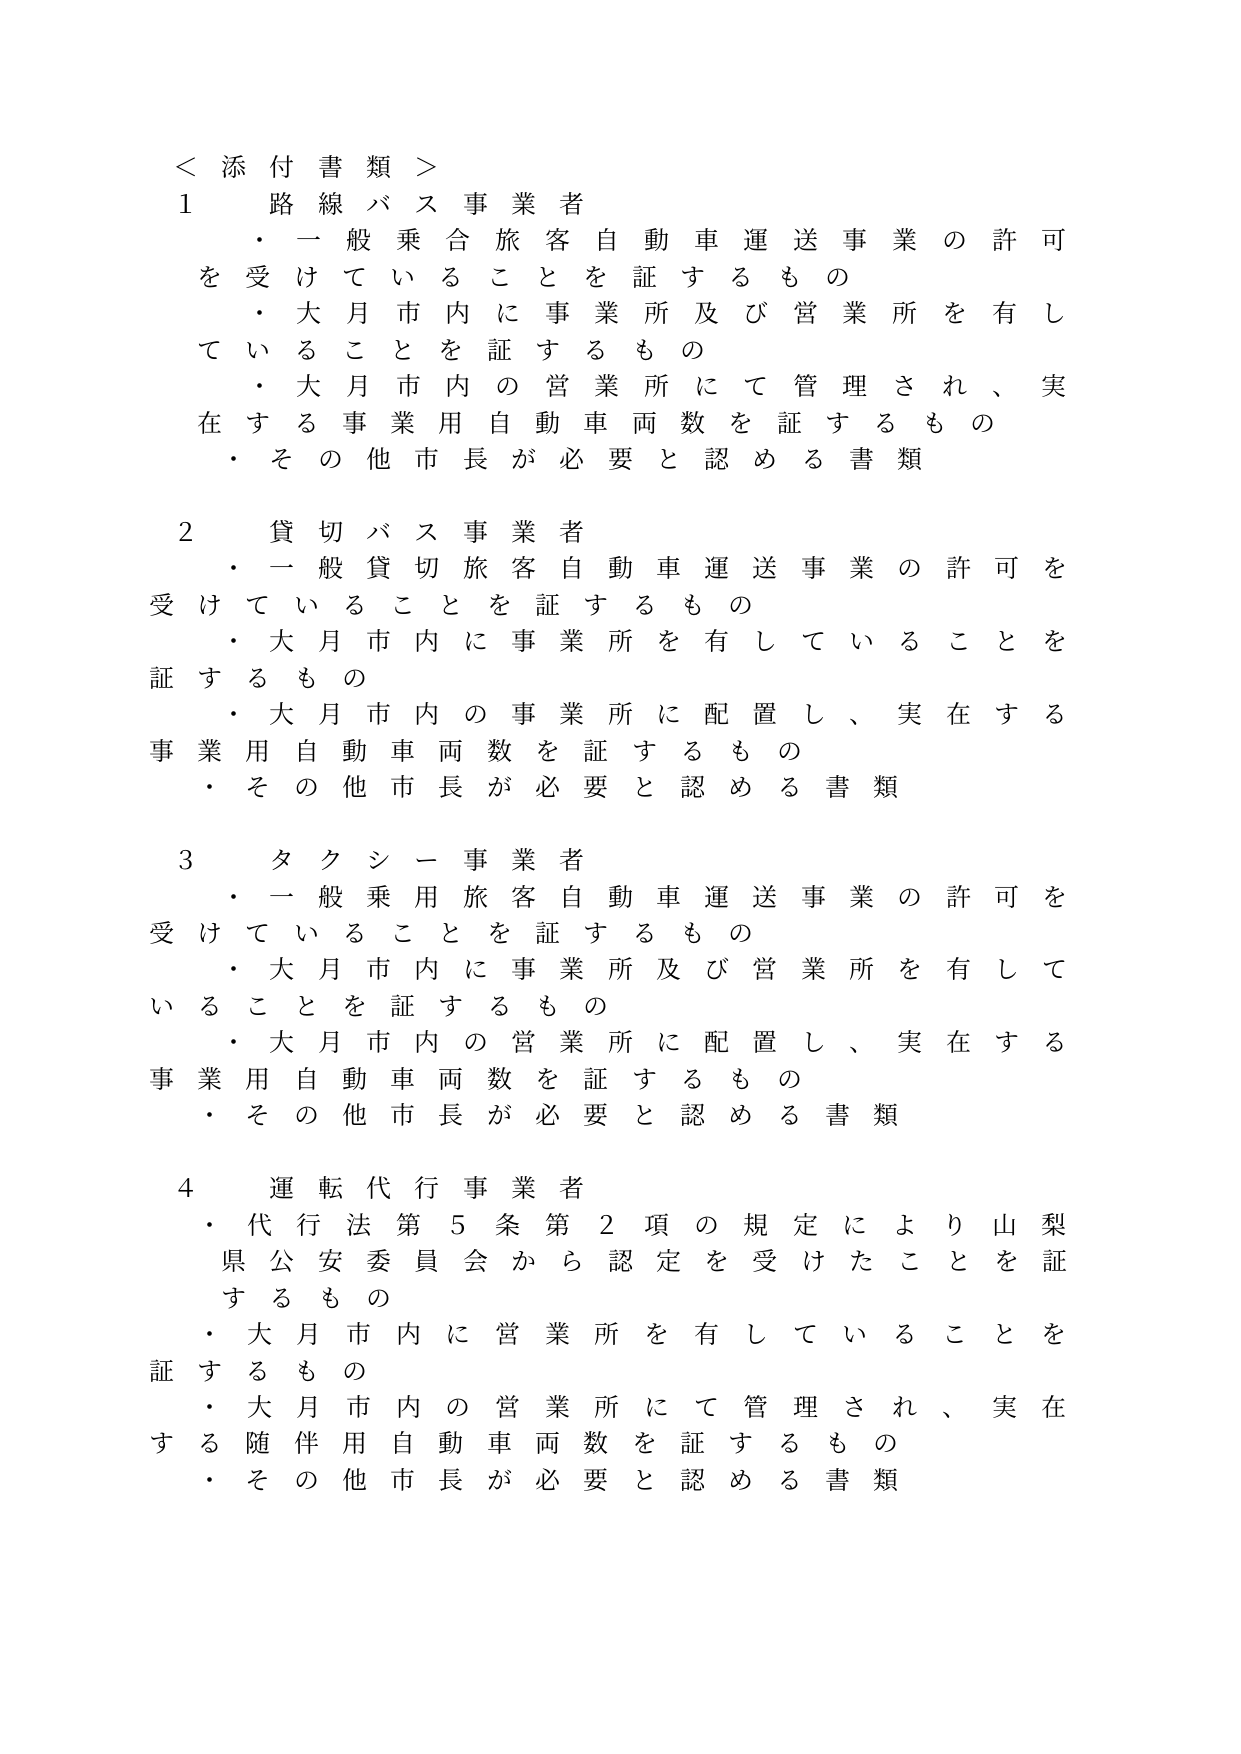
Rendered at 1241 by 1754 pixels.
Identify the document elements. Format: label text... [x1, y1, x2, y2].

text ・大月市内に営業所を有していることを証するもの [149, 1314, 1091, 1387]
text ・大月市内に事業所及び営業所を有していることを証するもの [173, 294, 1091, 367]
text ＜添付書類＞ [149, 148, 1091, 184]
text ・大月市内に事業所及び営業所を有していることを証するもの [149, 950, 1091, 1023]
text ２ 貸切バス事業者 [149, 512, 1091, 549]
text ・その他市長が必要と認める書類 [149, 768, 1091, 804]
text ・その他市長が必要と認める書類 [149, 1096, 1091, 1132]
text ・大月市内の営業所にて管理され、実在する事業用自動車両数を証するもの [173, 367, 1091, 439]
text ・大月市内に事業所を有していることを証するもの [149, 622, 1091, 695]
text ・一般乗合旅客自動車運送事業の許可を受けていることを証するもの [173, 221, 1091, 294]
text ・一般貸切旅客自動車運送事業の許可を受けていることを証するもの [149, 549, 1091, 622]
text ・一般乗用旅客自動車運送事業の許可を受けていることを証するもの [149, 877, 1091, 950]
text ・代行法第５条第２項の規定により山梨県公安委員会から認定を受けたことを証するもの [192, 1205, 1091, 1314]
text ・その他市長が必要と認める書類 [149, 1460, 1091, 1497]
text ４ 運転代行事業者 [149, 1169, 1091, 1205]
text ・大月市内の事業所に配置し、実在する事業用自動車両数を証するもの [149, 695, 1091, 768]
text ・大月市内の営業所にて管理され、実在する随伴用自動車両数を証するもの [149, 1387, 1091, 1460]
text １ 路線バス事業者 [149, 184, 1091, 221]
text ・その他市長が必要と認める書類 [173, 439, 1091, 476]
text ・大月市内の営業所に配置し、実在する事業用自動車両数を証するもの [149, 1023, 1091, 1096]
text ３ タクシー事業者 [149, 841, 1091, 877]
